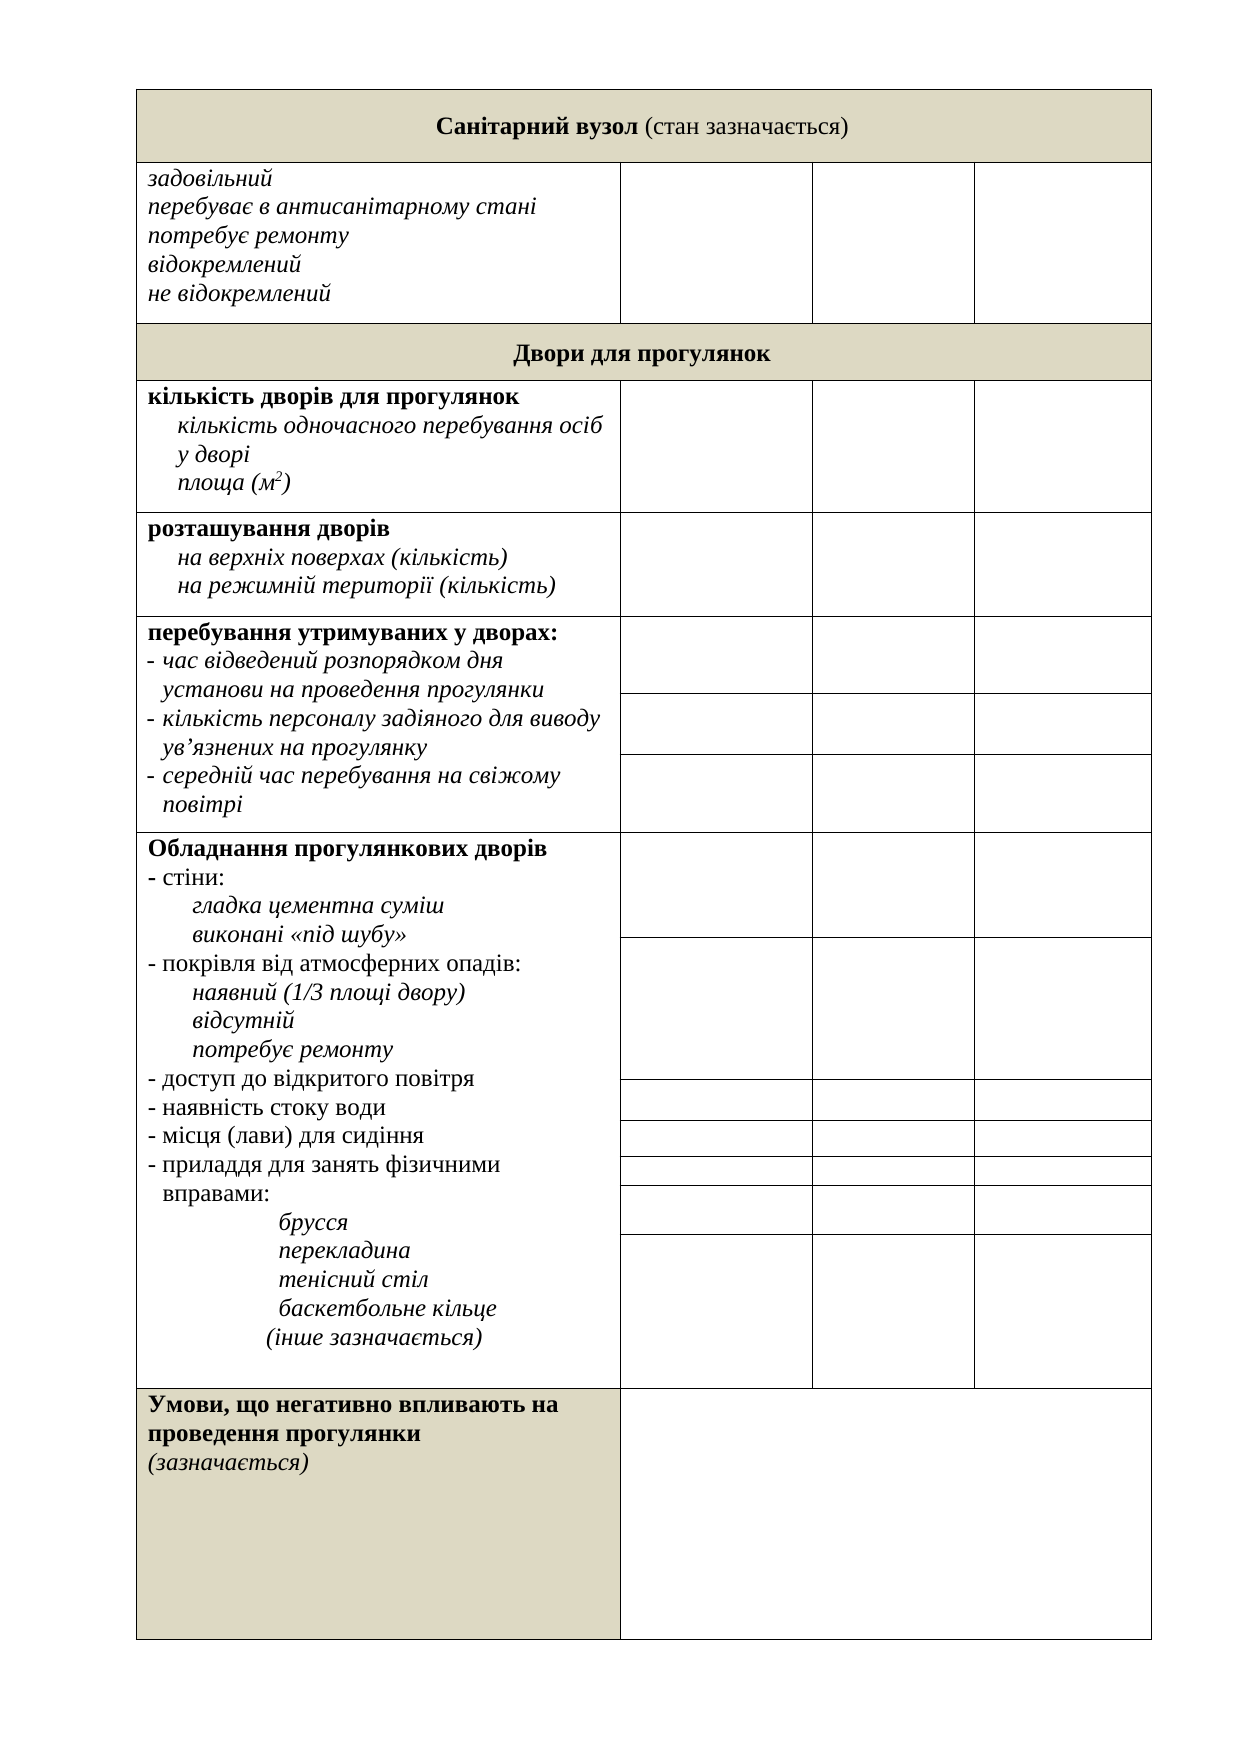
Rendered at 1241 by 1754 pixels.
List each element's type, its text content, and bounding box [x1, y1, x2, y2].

table_cell [813, 381, 974, 512]
table_cell [621, 755, 812, 832]
table_cell [621, 163, 812, 323]
table_cell [621, 513, 812, 616]
table_cell перебування утримуваних у дворах: час відведений розпорядком дня установи на проведення прогулянки кількість персоналу задіяного для виводу ув’язнених на прогулянку середній час перебування на свіжому повітрі [137, 617, 620, 832]
table_cell [813, 1121, 974, 1156]
table_cell [621, 833, 812, 937]
table_cell розташування дворів на верхніх поверхах (кількість) на режимній території (кількість) [137, 513, 620, 616]
table_cell кількість дворів для прогулянок кількість одночасного перебування осіб у дворі площа (м2) [137, 381, 620, 512]
table_cell [621, 1121, 812, 1156]
table_cell [975, 1186, 1151, 1234]
table_cell [975, 1080, 1151, 1120]
table_cell [975, 381, 1151, 512]
table_cell [975, 1157, 1151, 1185]
table_cell [621, 617, 812, 693]
table_cell [813, 938, 974, 1079]
table_cell [621, 938, 812, 1079]
table_cell [813, 1080, 974, 1120]
table_cell [813, 1186, 974, 1234]
table_cell [975, 938, 1151, 1079]
table_cell [813, 755, 974, 832]
table_cell Двори для прогулянок [137, 324, 1151, 380]
table_cell [813, 694, 974, 754]
table_cell Обладнання прогулянкових дворів - стіни: гладка цементна суміш виконані «під шубу» - покрівля від атмосферних опадів: наявний (1/3 площі двору) відсутній потребує ремонту - доступ до відкритого повітря - наявність стоку води - місця (лави) для сидіння - приладдя для занять фізичними вправами: брусся перекладина тенісний стіл баскетбольне кільце (інше зазначається) [137, 833, 620, 1388]
table_cell [621, 1389, 1151, 1639]
table_cell [621, 381, 812, 512]
table_cell [813, 617, 974, 693]
table_cell [975, 755, 1151, 832]
table_cell [975, 833, 1151, 937]
table_cell [621, 1080, 812, 1120]
table_cell [621, 1235, 812, 1388]
table_cell [975, 163, 1151, 323]
table_cell [621, 1186, 812, 1234]
table_cell [975, 694, 1151, 754]
table_cell [975, 1121, 1151, 1156]
table_cell [975, 617, 1151, 693]
table_cell [975, 1235, 1151, 1388]
table_cell [813, 513, 974, 616]
table_cell [813, 833, 974, 937]
table_cell Умови, що негативно впливають на проведення прогулянки (зазначається) [137, 1389, 620, 1639]
table_cell [975, 513, 1151, 616]
table_cell задовільний перебуває в антисанітарному стані потребує ремонту відокремлений не відокремлений [137, 163, 620, 323]
table_cell [813, 163, 974, 323]
table_cell [621, 1157, 812, 1185]
table_cell [621, 694, 812, 754]
table_cell Санітарний вузол (стан зазначається) [137, 90, 1151, 162]
table_cell [813, 1235, 974, 1388]
table_cell [813, 1157, 974, 1185]
